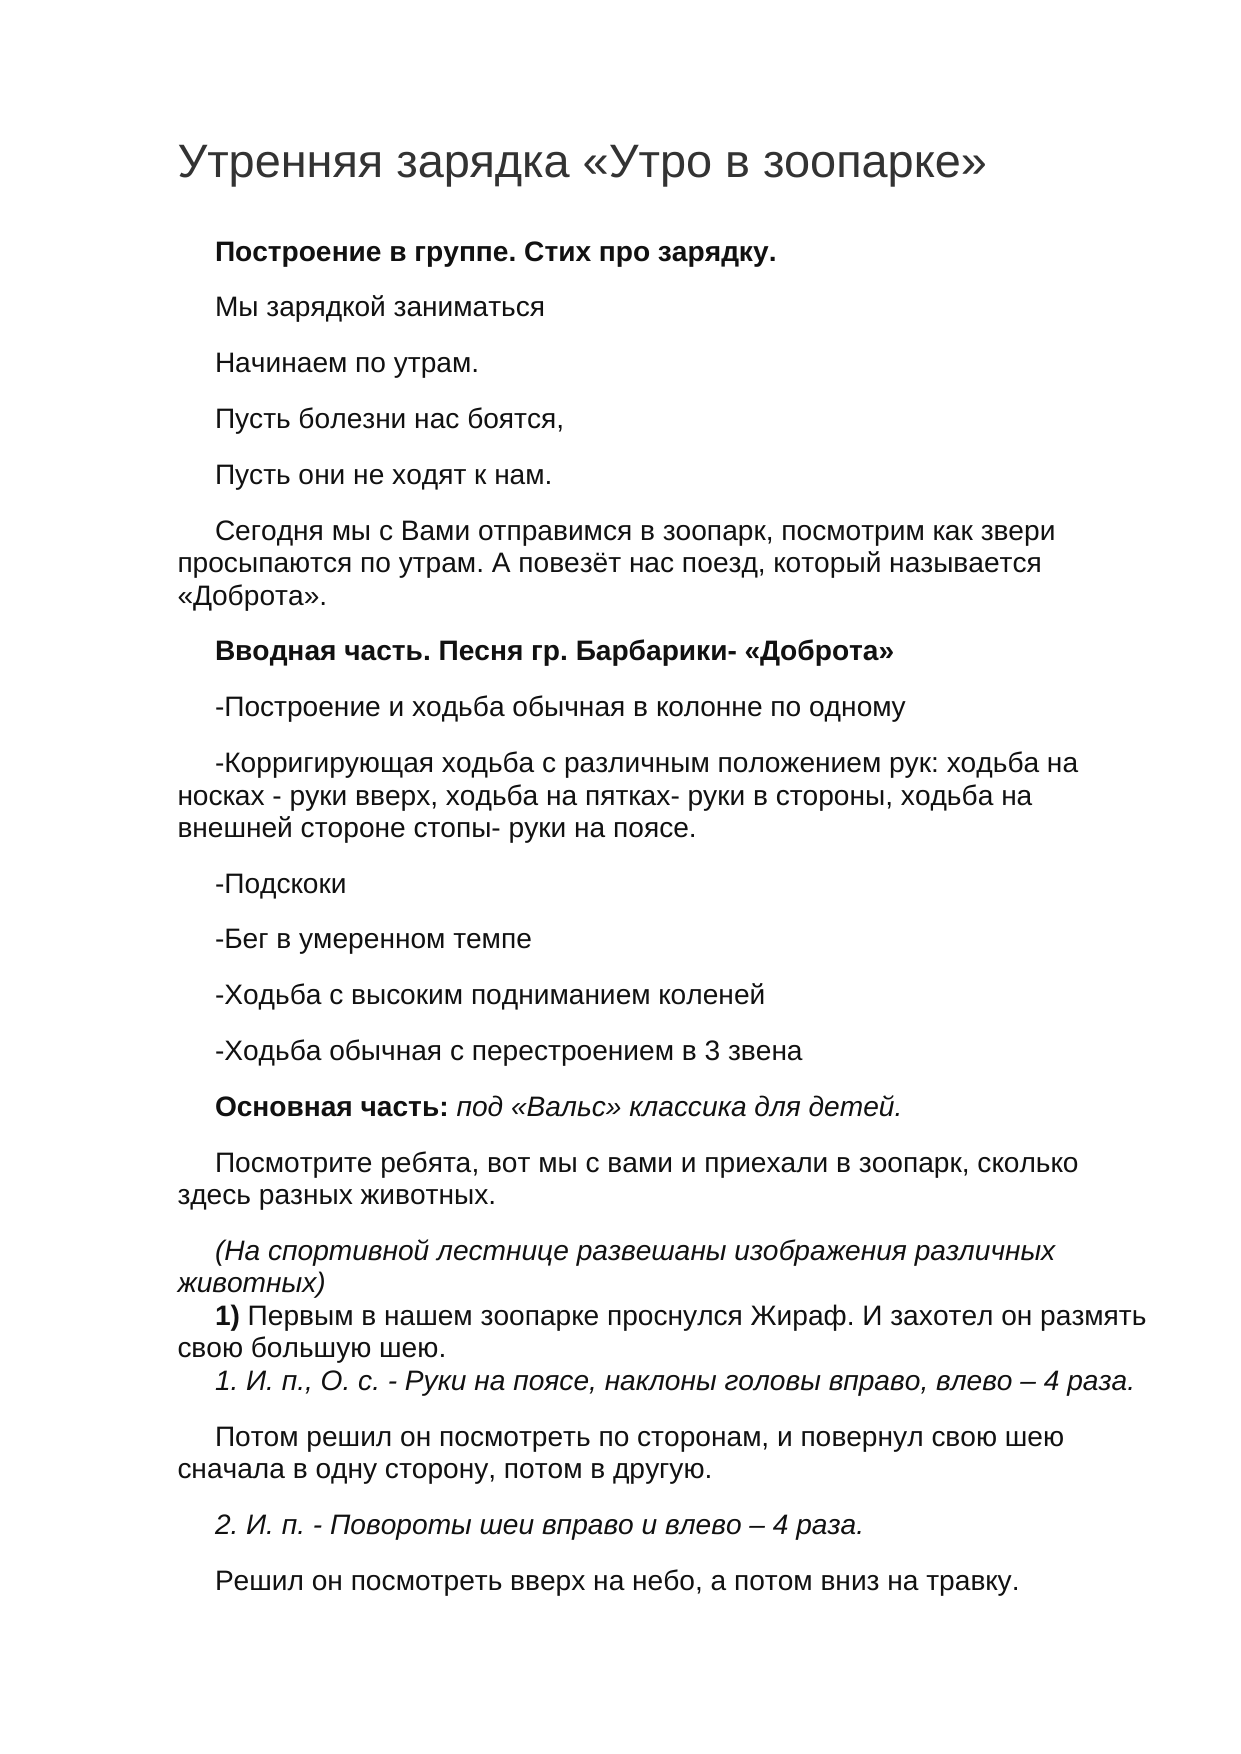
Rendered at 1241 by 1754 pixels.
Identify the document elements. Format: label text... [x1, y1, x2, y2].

text -Ходьба обычная с перестроением в 3 звена [177, 1034, 1152, 1067]
text -Построение и ходьба обычная в колонне по одному [177, 690, 1152, 723]
text (На спортивной лестнице развешаны изображения различных животных) [177, 1234, 1152, 1299]
text Потом решил он посмотреть по сторонам, и повернул свою шею сначала в одну сторону, потом в другую. [177, 1419, 1152, 1484]
text Посмотрите ребята, вот мы с вами и приехали в зоопарк, сколько здесь разных животных. [177, 1146, 1152, 1211]
text Утренняя зарядка «Утро в зоопарке» [177, 134, 1152, 188]
text 1) Первым в нашем зоопарке проснулся Жираф. И захотел он размять свою большую шею. [177, 1299, 1152, 1364]
text Сегодня мы с Вами отправимся в зоопарк, посмотрим как звери просыпаются по утрам. А повезёт нас поезд, который называется «Доброта». [177, 514, 1152, 611]
text Начинаем по утрам. [177, 346, 1152, 379]
text Пусть они не ходят к нам. [177, 458, 1152, 490]
text 1. И. п., О. с. - Руки на поясе, наклоны головы вправо, влево – 4 раза. [177, 1364, 1152, 1396]
text Пусть болезни нас боятся, [177, 402, 1152, 434]
text Решил он посмотреть вверх на небо, а потом вниз на травку. [177, 1563, 1152, 1596]
text -Подскоки [177, 867, 1152, 899]
text Мы зарядкой заниматься [177, 290, 1152, 323]
text Основная часть: под «Вальс» классика для детей. [177, 1090, 1152, 1122]
text -Бег в умеренном темпе [177, 922, 1152, 955]
text 2. И. п. - Повороты шеи вправо и влево – 4 раза. [177, 1508, 1152, 1540]
text Вводная часть. Песня гр. Барбарики- «Доброта» [177, 634, 1152, 667]
text Построение в группе. Стих про зарядку. [177, 234, 1152, 267]
text -Ходьба с высоким подниманием коленей [177, 978, 1152, 1011]
text -Корригирующая ходьба с различным положением рук: ходьба на носках - руки вверх, ходьба на пятках- руки в стороны, ходьба на внешней стороне стопы- руки на поясе. [177, 746, 1152, 843]
